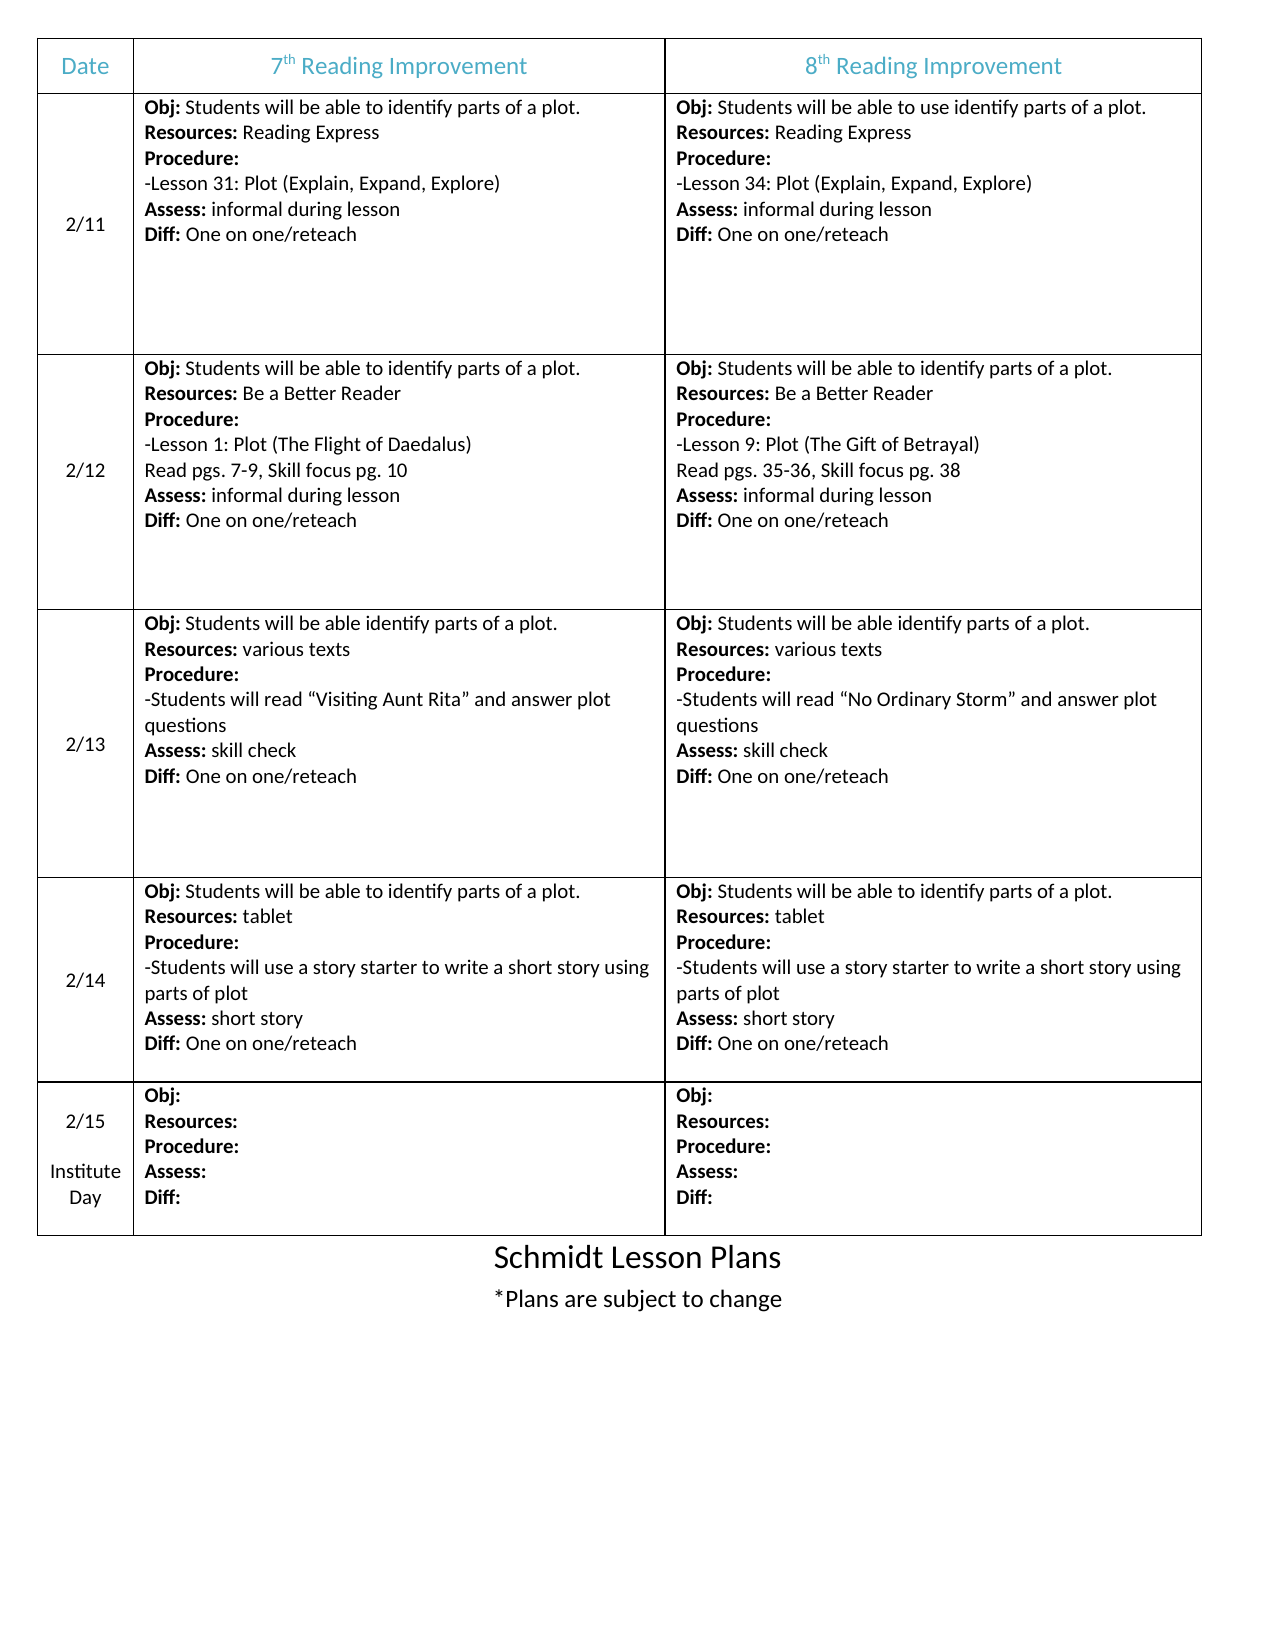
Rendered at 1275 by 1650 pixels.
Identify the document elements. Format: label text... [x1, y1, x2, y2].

text Schmidt Lesson Plans [37, 1236, 1237, 1277]
table_cell Obj: Students will be able to identify parts of a plot. Resources: Be a Better Reader Procedure: -Lesson 1: Plot (The Flight of Daedalus) Read pgs. 7-9, Skill focus pg. 10 Assess: informal during lesson Diff: One on one/reteach [134, 355, 664, 609]
table_cell 2/15 Institute Day [38, 1083, 133, 1235]
text *Plans are subject to change [37, 1283, 1237, 1313]
table_cell 2/13 [38, 610, 133, 877]
table_header 7th Reading Improvement [134, 39, 664, 93]
table_cell Obj: Students will be able to identify parts of a plot. Resources: Reading Express Procedure: -Lesson 31: Plot (Explain, Expand, Explore) Assess: informal during lesson Diff: One on one/reteach [134, 94, 664, 354]
table_cell Obj: Students will be able identify parts of a plot. Resources: various texts Procedure: -Students will read “Visiting Aunt Rita” and answer plot questions Assess: skill check Diff: One on one/reteach [134, 610, 664, 877]
table_cell 2/14 [38, 878, 133, 1081]
table_cell Obj: Resources: Procedure: Assess: Diff: [666, 1083, 1201, 1235]
table_cell Obj: Students will be able to identify parts of a plot. Resources: tablet Procedure: -Students will use a story starter to write a short story using parts of plot Assess: short story Diff: One on one/reteach [666, 878, 1201, 1081]
table_cell Obj: Students will be able to use identify parts of a plot. Resources: Reading Express Procedure: -Lesson 34: Plot (Explain, Expand, Explore) Assess: informal during lesson Diff: One on one/reteach [666, 94, 1201, 354]
table_header 8th Reading Improvement [666, 39, 1201, 93]
table_cell 2/12 [38, 355, 133, 609]
table_header Date [38, 39, 133, 93]
table_cell Obj: Students will be able to identify parts of a plot. Resources: Be a Better Reader Procedure: -Lesson 9: Plot (The Gift of Betrayal) Read pgs. 35-36, Skill focus pg. 38 Assess: informal during lesson Diff: One on one/reteach [666, 355, 1201, 609]
table_cell 2/11 [38, 94, 133, 354]
table_cell Obj: Resources: Procedure: Assess: Diff: [134, 1083, 664, 1235]
table_cell Obj: Students will be able identify parts of a plot. Resources: various texts Procedure: -Students will read “No Ordinary Storm” and answer plot questions Assess: skill check Diff: One on one/reteach [666, 610, 1201, 877]
table_cell Obj: Students will be able to identify parts of a plot. Resources: tablet Procedure: -Students will use a story starter to write a short story using parts of plot Assess: short story Diff: One on one/reteach [134, 878, 664, 1081]
